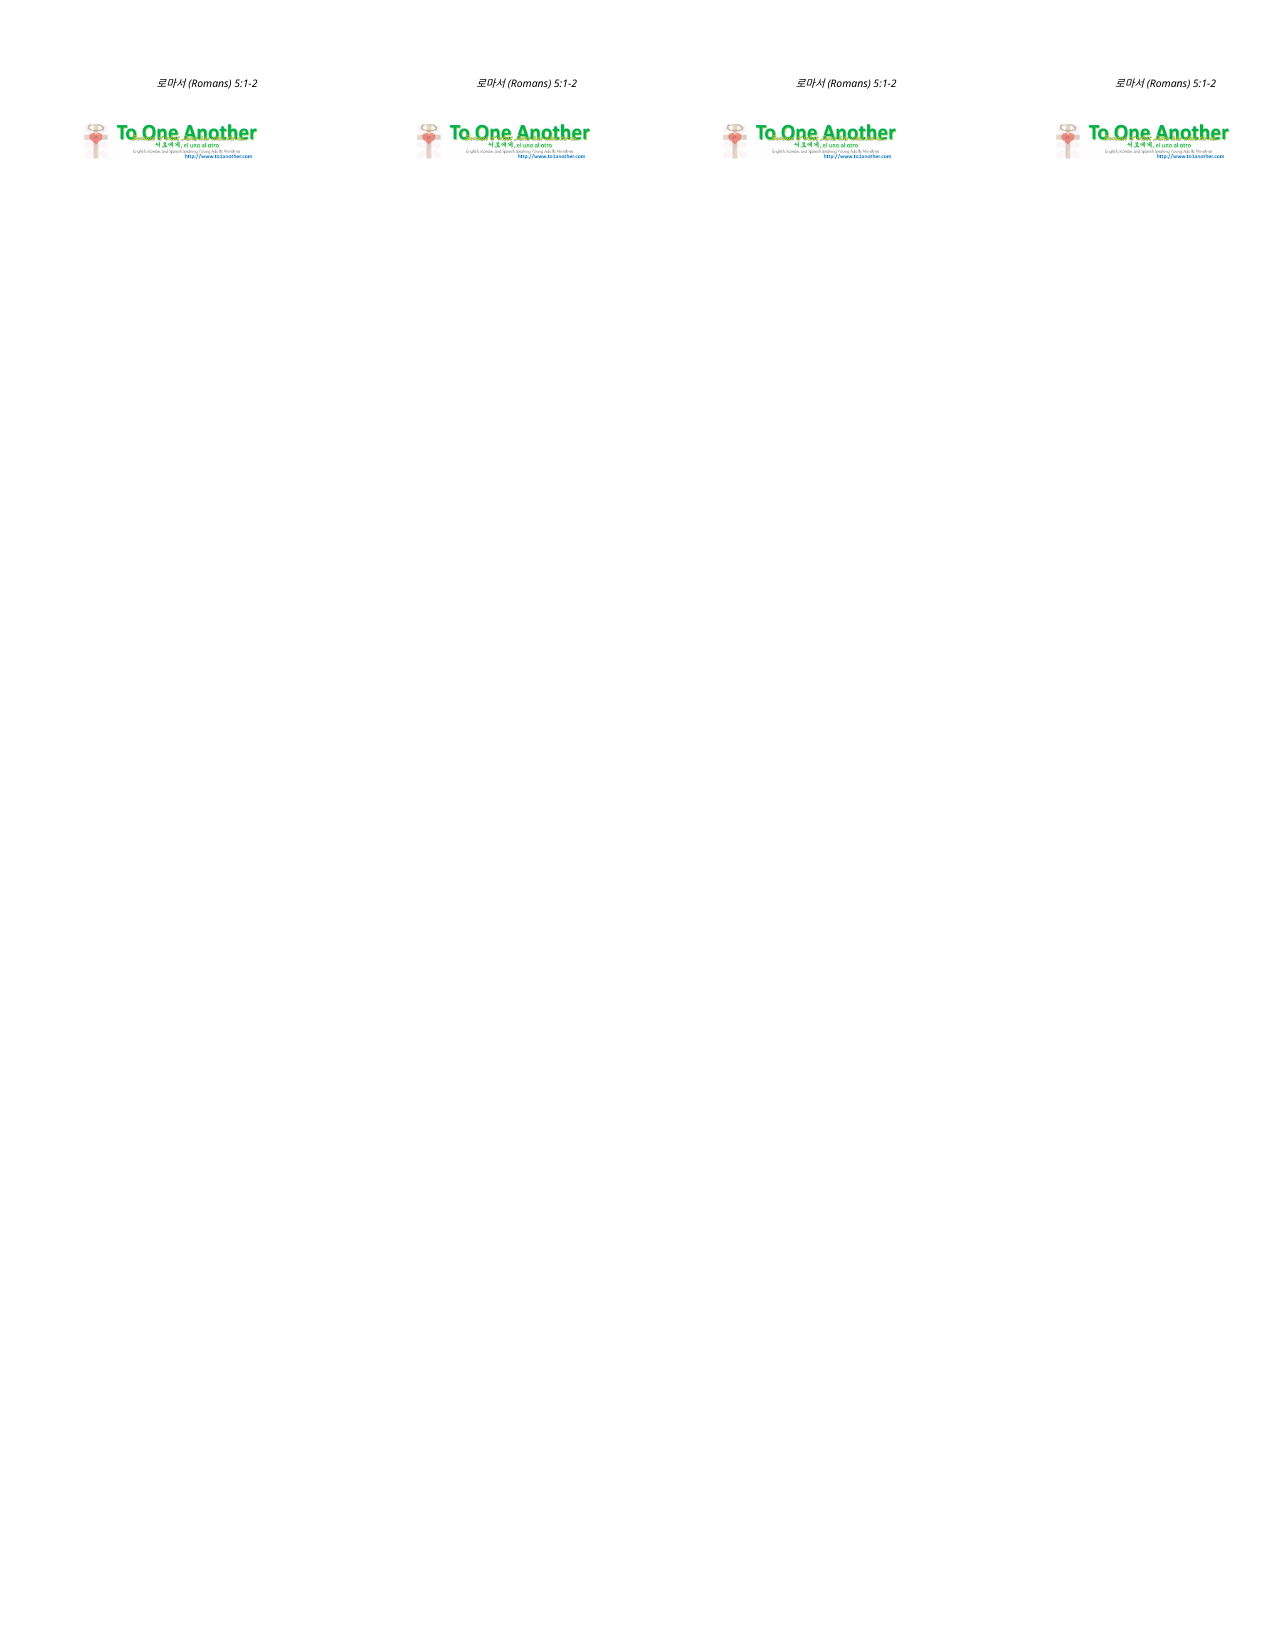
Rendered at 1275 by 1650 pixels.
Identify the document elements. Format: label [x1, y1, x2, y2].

picture [1054, 123, 1230, 159]
picture [722, 123, 897, 159]
picture [82, 123, 258, 159]
picture [415, 123, 591, 159]
table_cell [947, 38, 1229, 171]
table_cell [308, 38, 628, 171]
table_cell [628, 38, 947, 171]
table_cell [26, 38, 308, 171]
